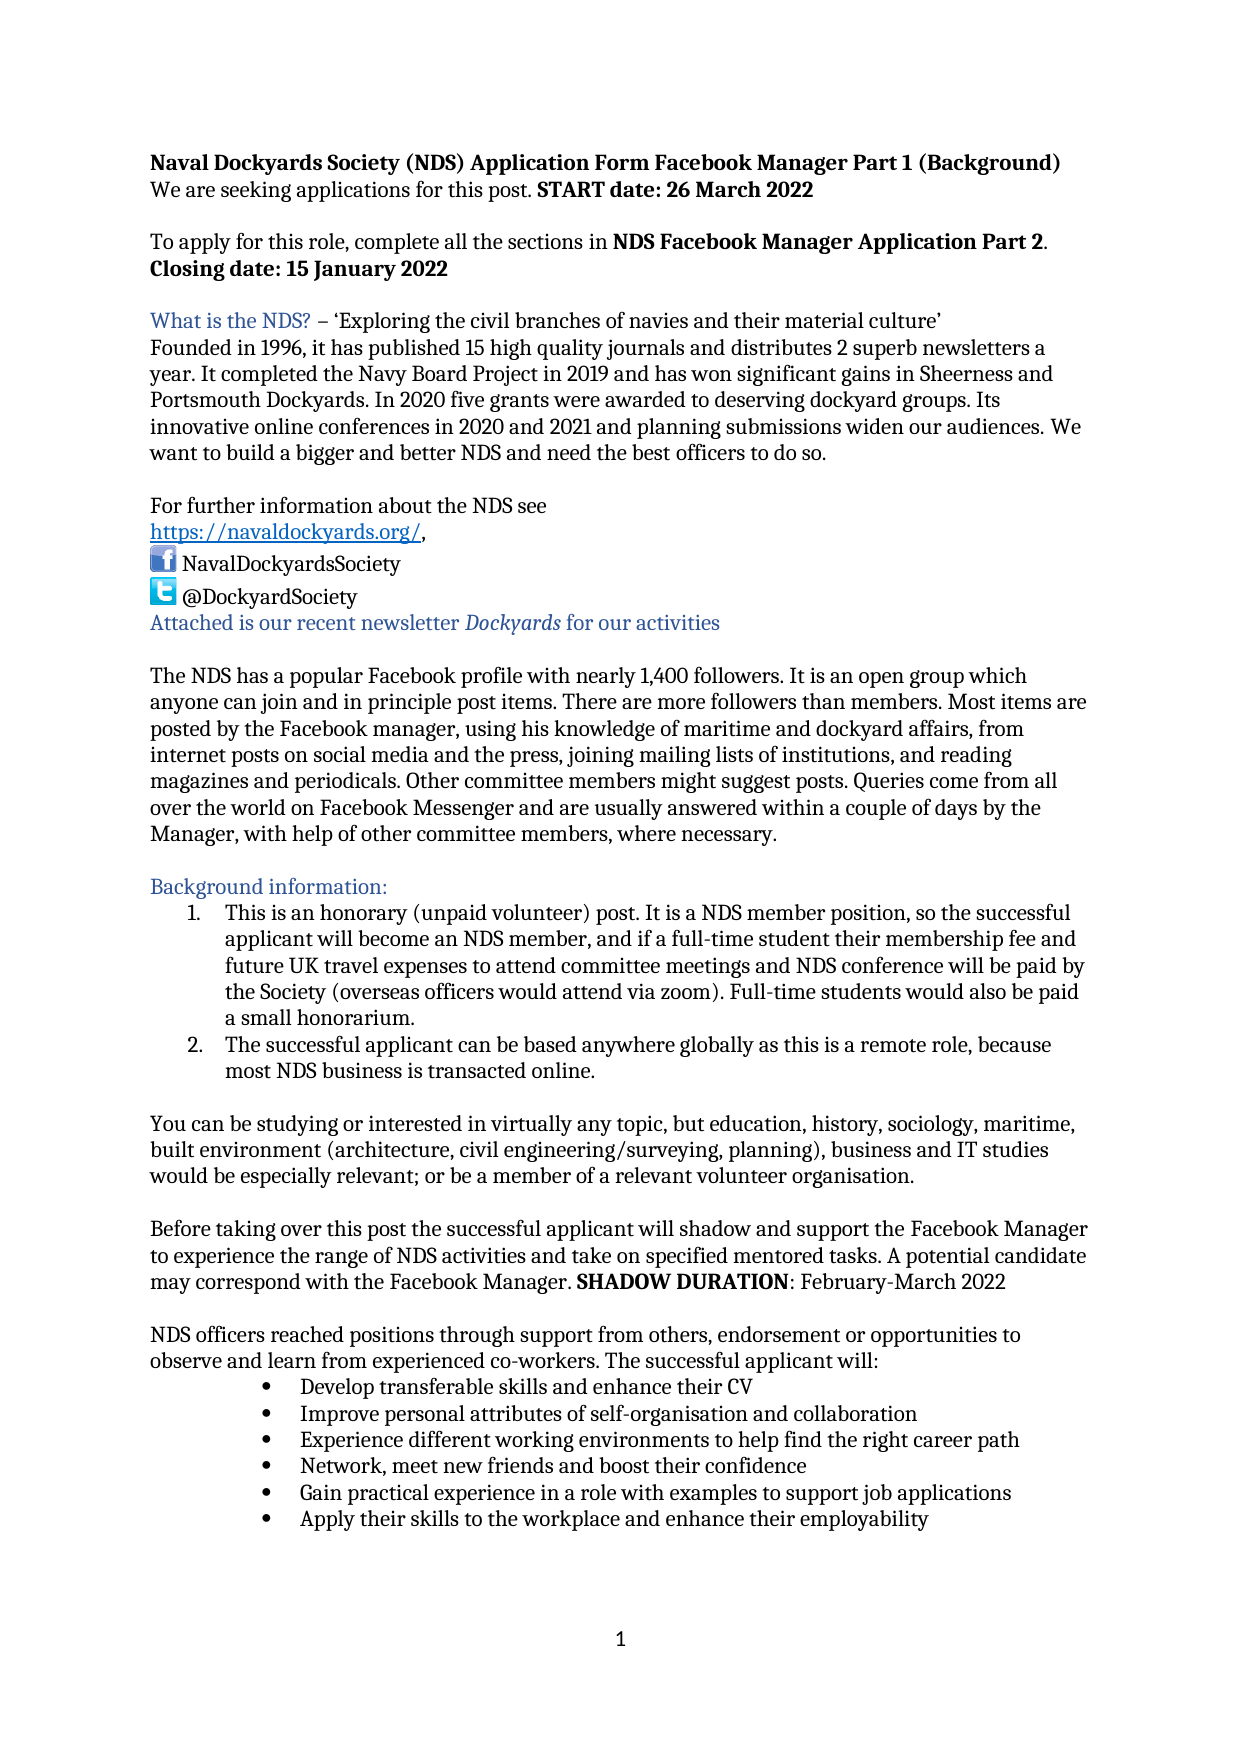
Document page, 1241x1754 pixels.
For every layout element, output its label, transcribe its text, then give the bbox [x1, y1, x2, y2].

text @DockyardSociety [150, 578, 1090, 610]
list Develop transferable skills and enhance their CV [262, 1374, 1090, 1401]
picture [150, 545, 177, 572]
list Experience different working environments to help find the right career path [262, 1427, 1090, 1453]
text Naval Dockyards Society (NDS) Application Form Facebook Manager Part 1 (Background) [150, 150, 1090, 176]
text https://navaldockyards.org/, [150, 519, 1090, 545]
text Founded in 1996, it has published 15 high quality journals and distributes 2 superb newsletters a year. It completed the Navy Board Project in 2019 and has won significant gains in Sheerness and Portsmouth Dockyards. In 2020 five grants were awarded to deserving dockyard groups. Its innovative online conferences in 2020 and 2021 and planning submissions widen our audiences. We want to build a bigger and better NDS and need the best officers to do so. [150, 334, 1090, 466]
text Closing date: 15 January 2022 [150, 255, 1090, 282]
text NavalDockyardsSociety [150, 545, 1090, 578]
text The NDS has a popular Facebook profile with nearly 1,400 followers. It is an open group which anyone can join and in principle post items. There are more followers than members. Most items are posted by the Facebook manager, using his knowledge of maritime and dockyard affairs, from internet posts on social media and the press, joining mailing lists of institutions, and reading magazines and periodicals. Other committee members might suggest posts. Queries come from all over the world on Facebook Messenger and are usually answered within a couple of days by the Manager, with help of other committee members, where necessary. [150, 663, 1090, 847]
subtitle Background information: [150, 873, 1090, 900]
list Gain practical experience in a role with examples to support job applications [262, 1479, 1090, 1506]
text To apply for this role, complete all the sections in NDS Facebook Manager Application Part 2. [150, 229, 1090, 255]
list Improve personal attributes of self-organisation and collaboration [262, 1401, 1090, 1427]
text We are seeking applications for this post. START date: 26 March 2022 [150, 176, 1090, 203]
text You can be studying or interested in virtually any topic, but education, history, sociology, maritime, built environment (architecture, civil engineering/surveying, planning), business and IT studies would be especially relevant; or be a member of a relevant volunteer organisation. [150, 1111, 1090, 1190]
list Network, meet new friends and boost their confidence [262, 1453, 1090, 1479]
picture [152, 579, 177, 600]
text Before taking over this post the successful applicant will shadow and support the Facebook Manager to experience the range of NDS activities and take on specified mentored tasks. A potential candidate may correspond with the Facebook Manager. SHADOW DURATION: February-March 2022 [150, 1216, 1090, 1295]
list This is an honorary (unpaid volunteer) post. It is a NDS member position, so the successful applicant will become an NDS member, and if a full-time student their membership fee and future UK travel expenses to attend committee meetings and NDS conference will be paid by the Society (overseas officers would attend via zoom). Full-time students would also be paid a small honorarium. [187, 900, 1090, 1032]
list The successful applicant can be based anywhere globally as this is a remote role, because most NDS business is transacted online. [187, 1032, 1090, 1084]
list Apply their skills to the workplace and enhance their employability [262, 1506, 1090, 1532]
text NDS officers reached positions through support from others, endorsement or opportunities to observe and learn from experienced co-workers. The successful applicant will: [150, 1321, 1090, 1374]
text What is the NDS? – ‘Exploring the civil branches of navies and their material culture’ [150, 308, 1090, 334]
text For further information about the NDS see [150, 493, 1090, 519]
subtitle Attached is our recent newsletter Dockyards for our activities [150, 610, 1090, 636]
